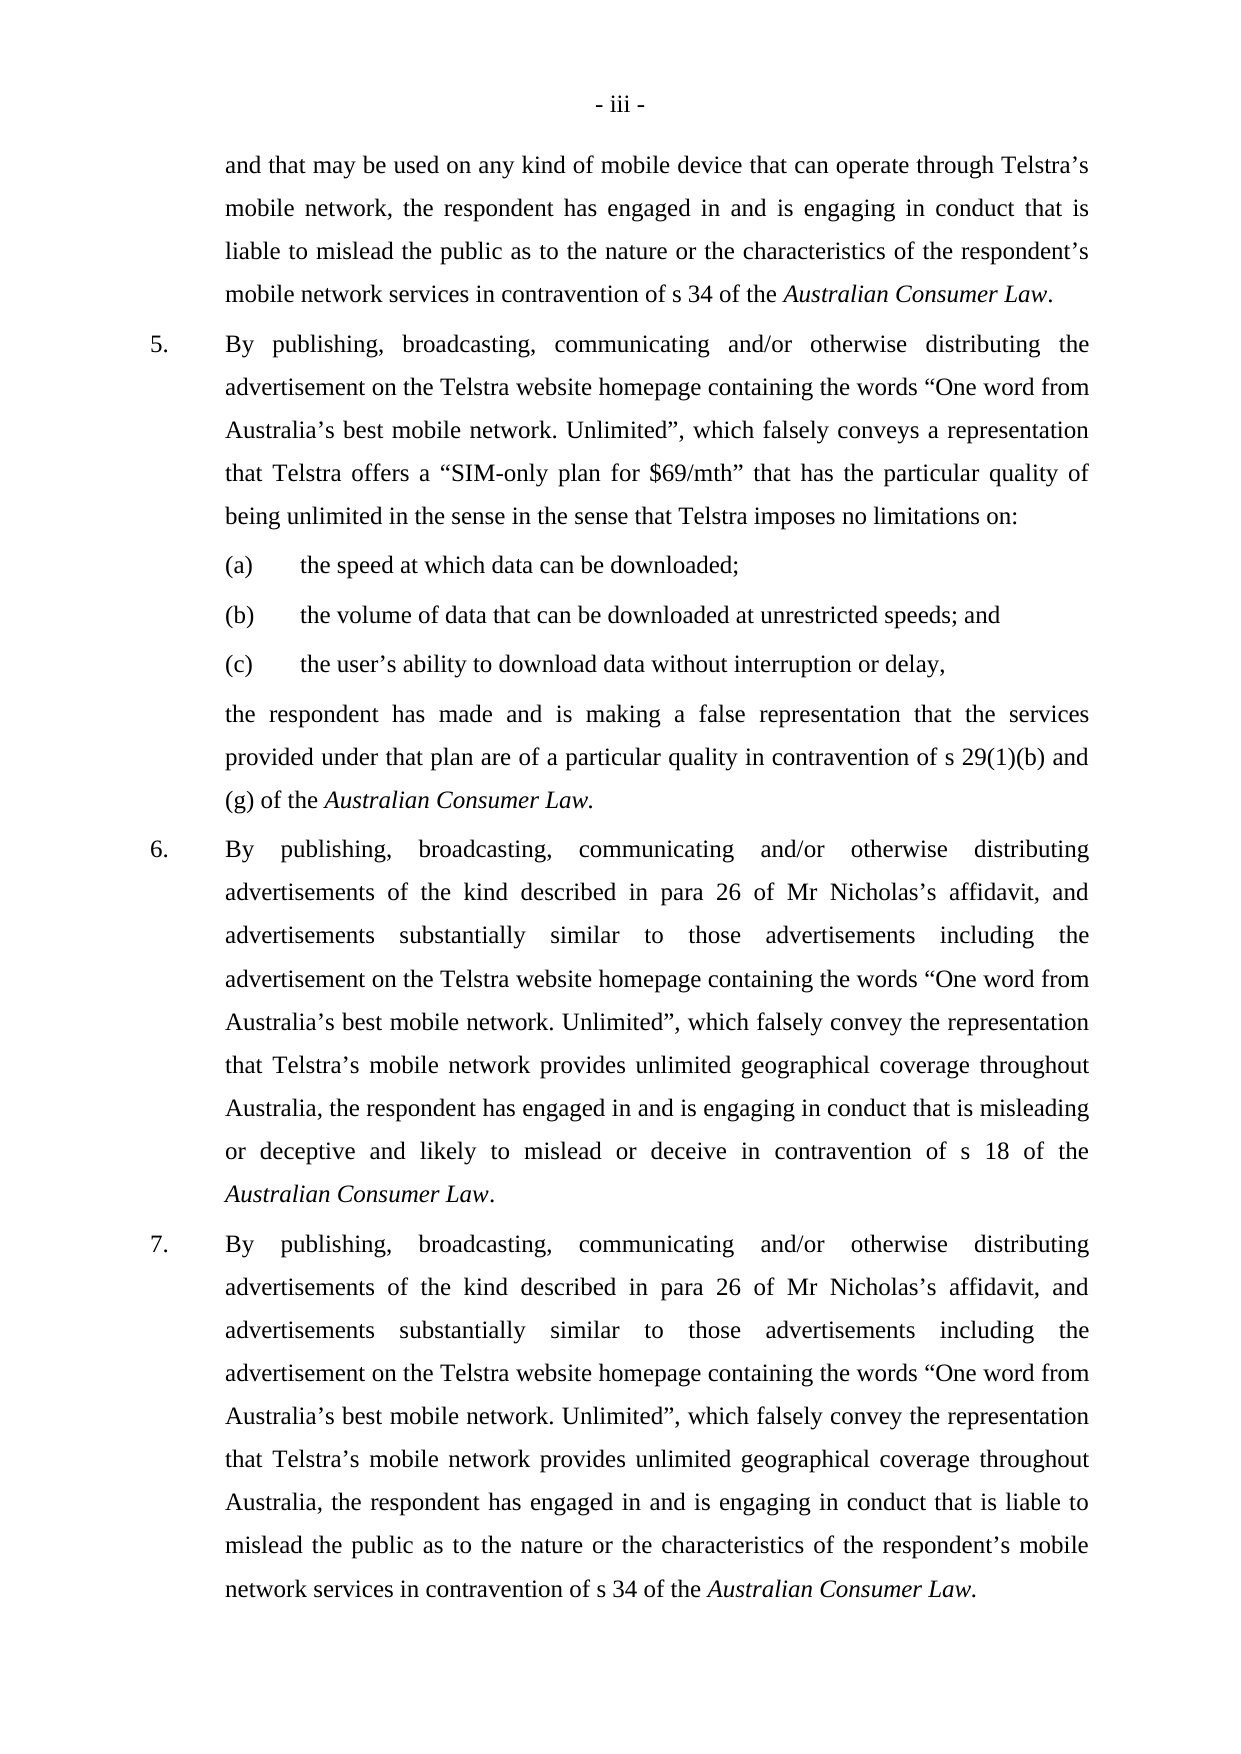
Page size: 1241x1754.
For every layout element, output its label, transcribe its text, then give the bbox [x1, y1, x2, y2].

text By publishing, broadcasting, communicating and/or otherwise distributing the advertisement on the Telstra website homepage containing the words “One word from Australia’s best mobile network. Unlimited”, which falsely conveys a representation that Telstra offers a “SIM-only plan for $69/mth” that has the particular quality of being unlimited in the sense in the sense that Telstra imposes no limitations on: [150, 329, 1090, 530]
text the speed at which data can be downloaded; [225, 551, 1090, 579]
text By publishing, broadcasting, communicating and/or otherwise distributing advertisements of the kind described in para 26 of Mr Nicholas’s affidavit, and advertisements substantially similar to those advertisements including the advertisement on the Telstra website homepage containing the words “One word from Australia’s best mobile network. Unlimited”, which falsely convey the representation that Telstra’s mobile network provides unlimited geographical coverage throughout Australia, the respondent has engaged in and is engaging in conduct that is misleading or deceptive and likely to mislead or deceive in contravention of s 18 of the Australian Consumer Law. [150, 834, 1090, 1208]
text the volume of data that can be downloaded at unrestricted speeds; and [225, 600, 1090, 629]
text By publishing, broadcasting, communicating and/or otherwise distributing advertisements of the kind described in para 26 of Mr Nicholas’s affidavit, and advertisements substantially similar to those advertisements including the advertisement on the Telstra website homepage containing the words “One word from Australia’s best mobile network. Unlimited”, which falsely convey the representation that Telstra’s mobile network provides unlimited geographical coverage throughout Australia, the respondent has engaged in and is engaging in conduct that is liable to mislead the public as to the nature or the characteristics of the respondent’s mobile network services in contravention of s 34 of the Australian Consumer Law. [150, 1229, 1090, 1602]
text the user’s ability to download data without interruption or delay, [225, 649, 1090, 678]
list and that may be used on any kind of mobile device that can operate through Telstra’s mobile network, the respondent has engaged in and is engaging in conduct that is liable to mislead the public as to the nature or the characteristics of the respondent’s mobile network services in contravention of s 34 of the Australian Consumer Law. [225, 150, 1090, 308]
list the respondent has made and is making a false representation that the services provided under that plan are of a particular quality in contravention of s 29(1)(b) and (g) of the Australian Consumer Law. [225, 699, 1090, 814]
